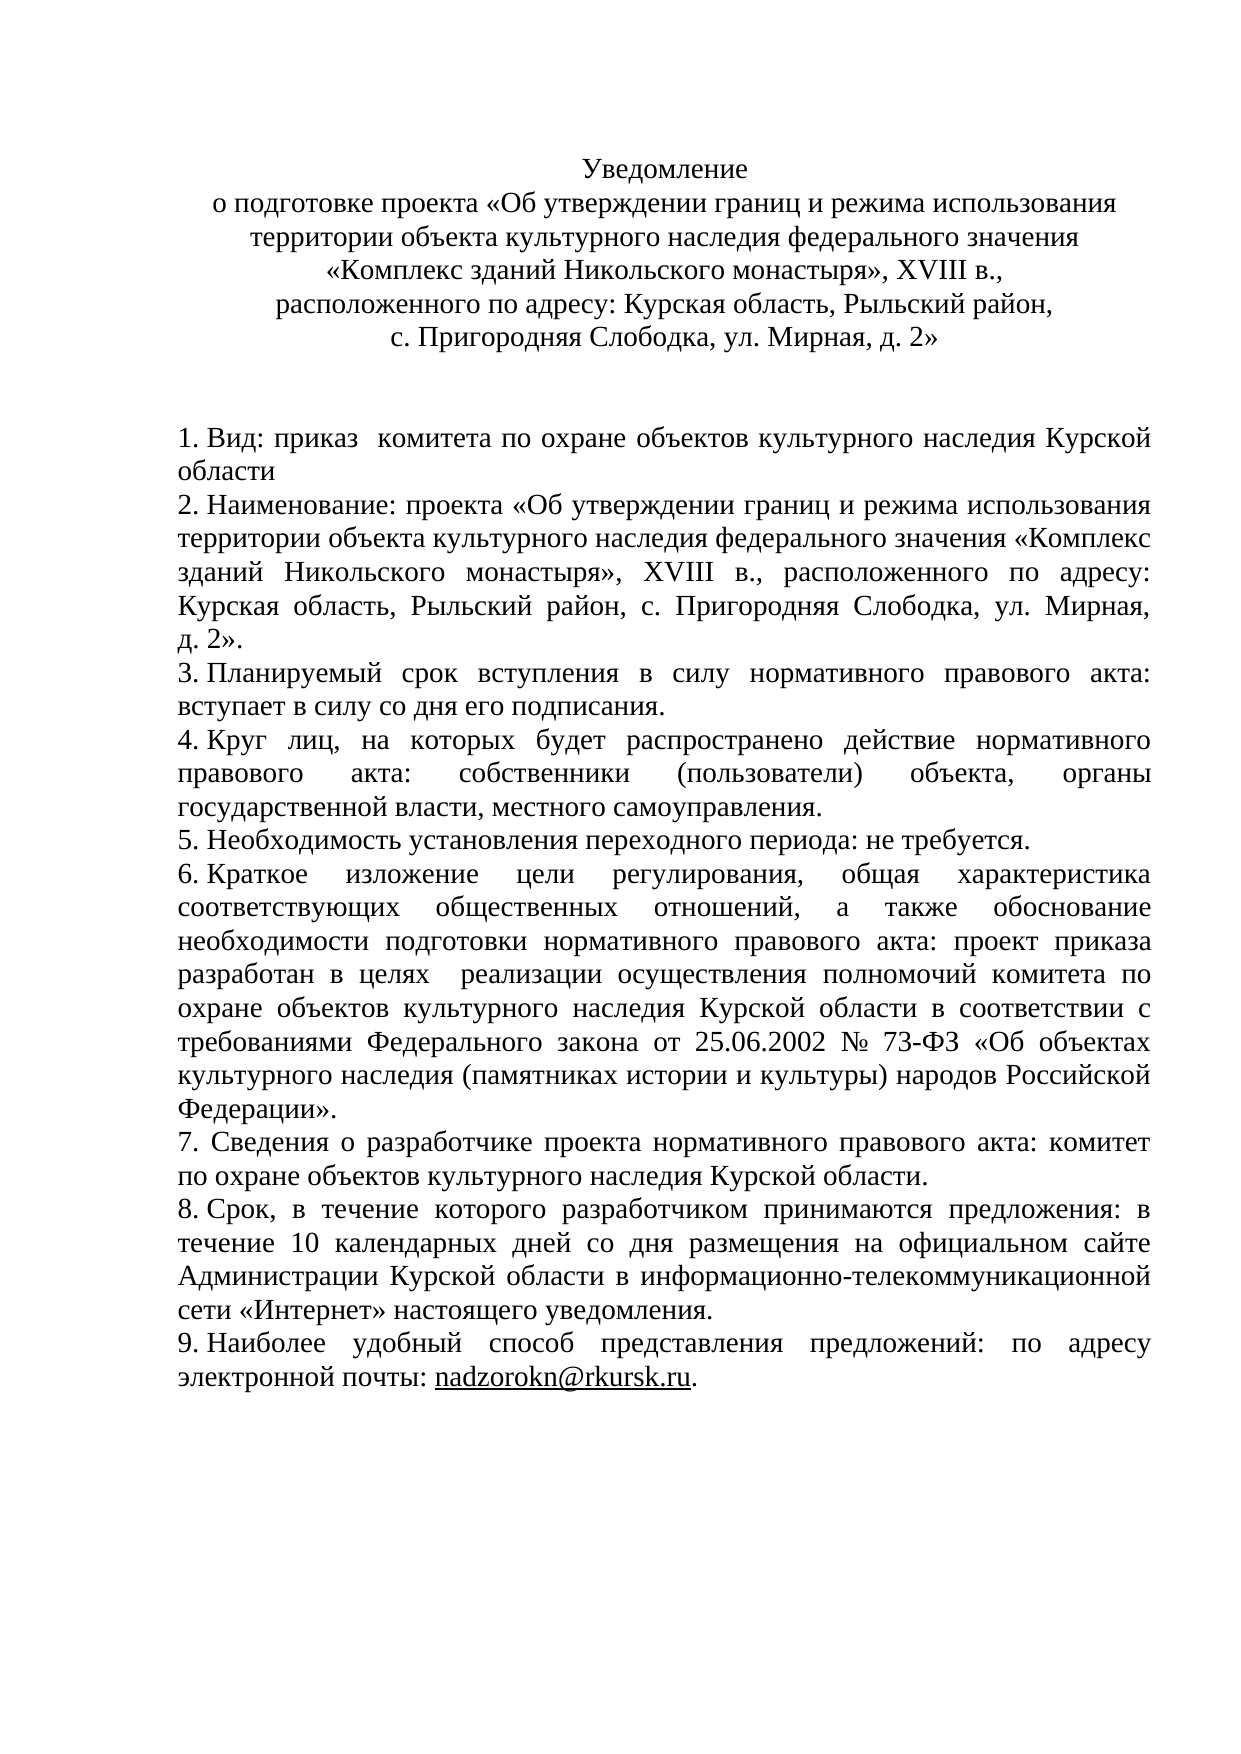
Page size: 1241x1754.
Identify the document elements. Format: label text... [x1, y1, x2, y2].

text 7. Сведения о разработчике проекта нормативного правового акта: комитет по охране объектов культурного наследия Курской области. [177, 1124, 1152, 1191]
text 2. Наименование: проекта «Об утверждении границ и режима использования территории объекта культурного наследия федерального значения «Комплекс зданий Никольского монастыря», XVIII в., расположенного по адресу: Курская область, Рыльский район, с. Пригородняя Слободка, ул. Мирная, д. 2». [177, 487, 1152, 655]
text «Комплекс зданий Никольского монастыря», XVIII в., [177, 252, 1152, 286]
text 8. Срок, в течение которого разработчиком принимаются предложения: в течение 10 календарных дней со дня размещения на официальном сайте Администрации Курской области в информационно-телекоммуникационной сети «Интернет» настоящего уведомления. [177, 1191, 1152, 1326]
text 1. Вид: приказ комитета по охране объектов культурного наследия Курской области [177, 420, 1152, 487]
text с. Пригородняя Слободка, ул. Мирная, д. 2» [177, 319, 1152, 353]
text 9. Наиболее удобный способ представления предложений: по адресу электронной почты: nadzorokn@rkursk.ru. [177, 1326, 1152, 1393]
text 5. Необходимость установления переходного периода: не требуется. [177, 822, 1152, 856]
text расположенного по адресу: Курская область, Рыльский район, [177, 286, 1152, 319]
text 6. Краткое изложение цели регулирования, общая характеристика соответствующих общественных отношений, а также обоснование необходимости подготовки нормативного правового акта: проект приказа разработан в целях реализации осуществления полномочий комитета по охране объектов культурного наследия Курской области в соответствии с требованиями Федерального закона от 25.06.2002 № 73-ФЗ «Об объектах культурного наследия (памятниках истории и культуры) народов Российской Федерации». [177, 856, 1152, 1124]
text о подготовке проекта «Об утверждении границ и режима использования территории объекта культурного наследия федерального значения [177, 185, 1152, 252]
text 4. Круг лиц, на которых будет распространено действие нормативного правового акта: собственники (пользователи) объекта, органы государственной власти, местного самоуправления. [177, 722, 1152, 822]
text Уведомление [177, 152, 1152, 185]
text 3. Планируемый срок вступления в силу нормативного правового акта: вступает в силу со дня его подписания. [177, 655, 1152, 722]
